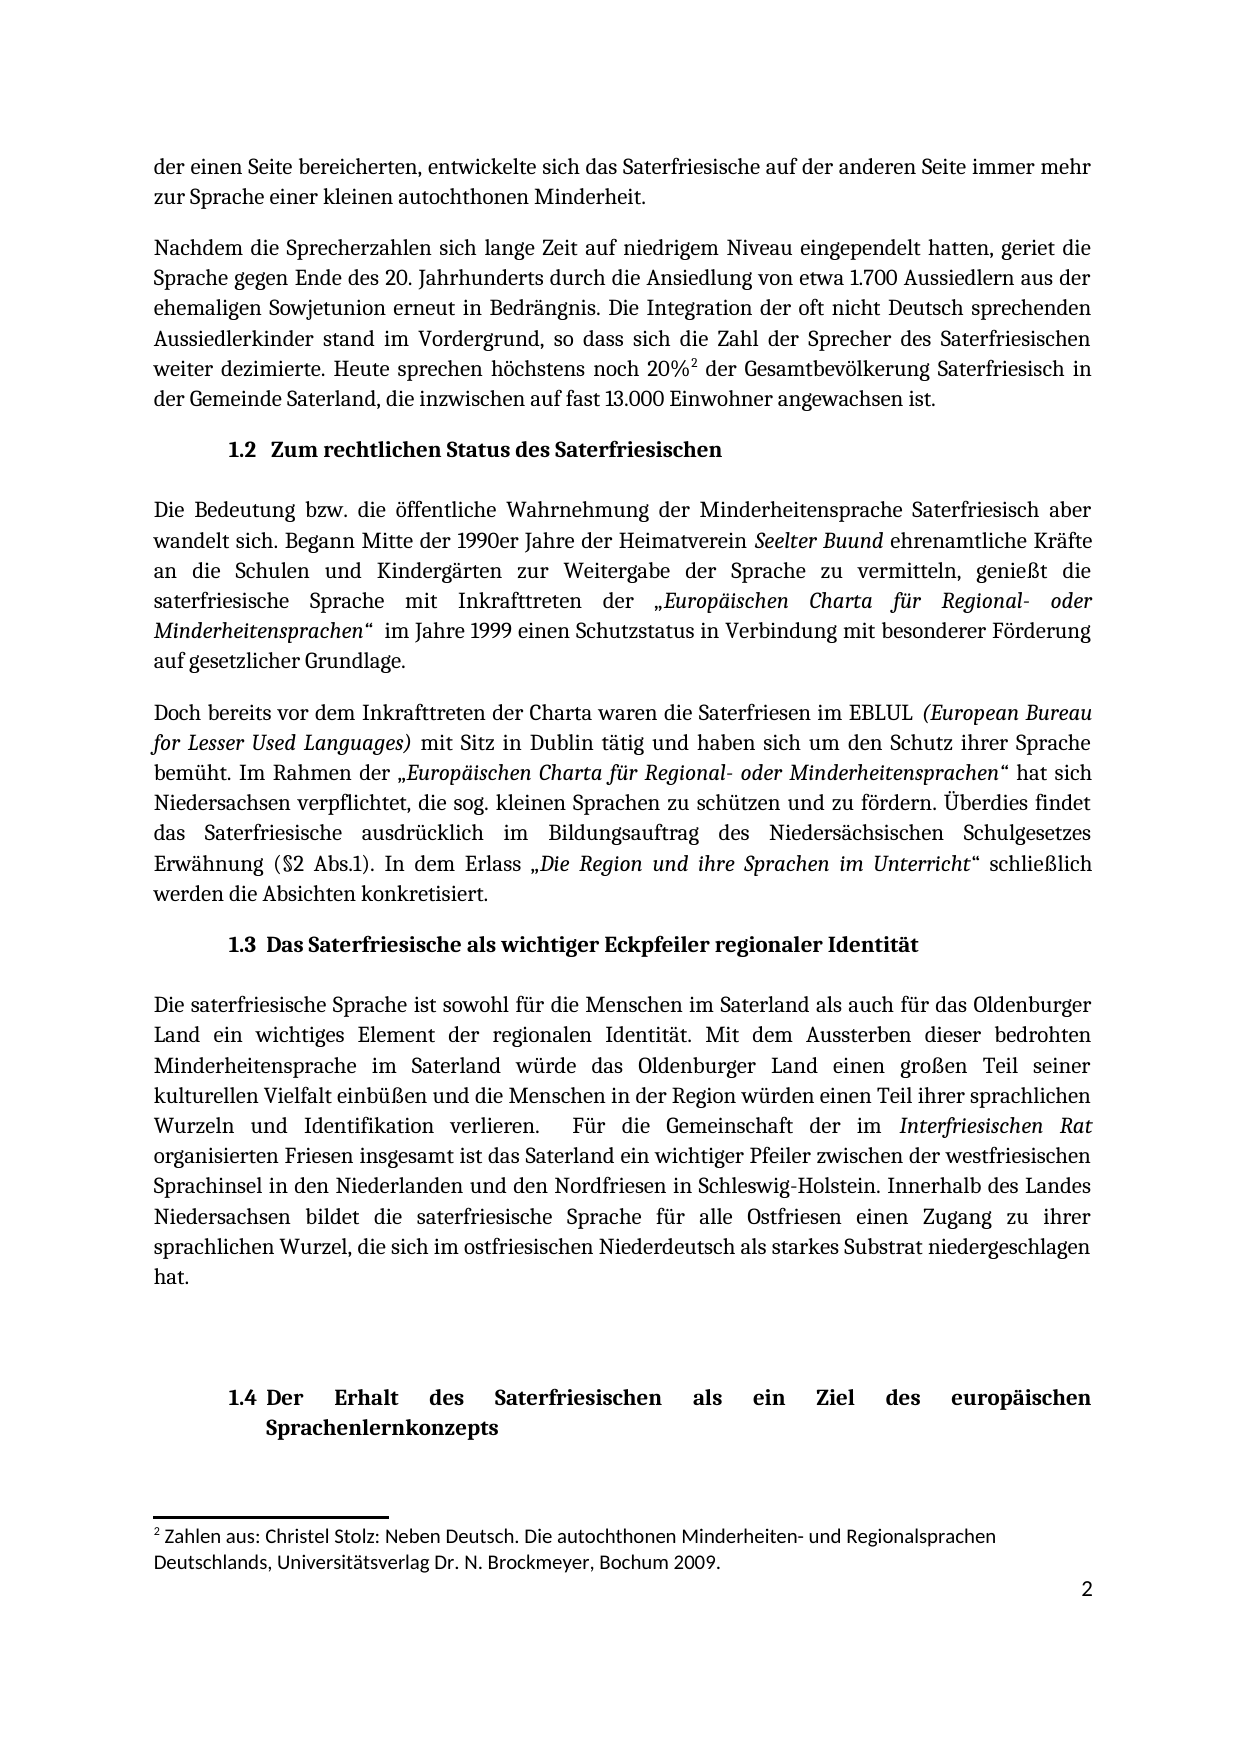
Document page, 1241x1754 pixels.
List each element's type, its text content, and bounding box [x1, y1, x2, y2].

list Der Erhalt des Saterfriesischen als ein Ziel des europäischen Sprachenlernkonzepts [228, 1385, 1092, 1441]
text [153, 153, 1092, 210]
text Doch bereits vor dem Inkrafttreten der Charta waren die Saterfriesen im EBLUL (European Bureau for Lesser Used Languages) mit Sitz in Dublin tätig und haben sich um den Schutz ihrer Sprache bemüht. Im Rahmen der „Europäischen Charta für Regional- oder Minderheitensprachen“ hat sich Niedersachsen verpflichtet, die sog. kleinen Sprachen zu schützen und zu fördern. Überdies findet das Saterfriesische ausdrücklich im Bildungsauftrag des Niedersächsischen Schulgesetzes Erwähnung (§2 Abs.1). In dem Erlass „Die Region und ihre Sprachen im Unterricht“ schließlich werden die Absichten konkretisiert. [153, 699, 1092, 907]
text Die saterfriesische Sprache ist sowohl für die Menschen im Saterland als auch für das Oldenburger Land ein wichtiges Element der regionalen Identität. Mit dem Aussterben dieser bedrohten Minderheitensprache im Saterland würde das Oldenburger Land einen großen Teil seiner kulturellen Vielfalt einbüßen und die Menschen in der Region würden einen Teil ihrer sprachlichen Wurzeln und Identifikation verlieren. Für die Gemeinschaft der im Interfriesischen Rat organisierten Friesen insgesamt ist das Saterland ein wichtiger Pfeiler zwischen der westfriesischen Sprachinsel in den Niederlanden und den Nordfriesen in Schleswig-Holstein. Innerhalb des Landes Niedersachsen bildet die saterfriesische Sprache für alle Ostfriesen einen Zugang zu ihrer sprachlichen Wurzel, die sich im ostfriesischen Niederdeutsch als starkes Substrat niedergeschlagen hat. [153, 992, 1092, 1290]
list Zum rechtlichen Status des Saterfriesischen [228, 437, 1092, 463]
text Die Bedeutung bzw. die öffentliche Wahrnehmung der Minderheitensprache Saterfriesisch aber wandelt sich. Begann Mitte der 1990er Jahre der Heimatverein Seelter Buund ehrenamtliche Kräfte an die Schulen und Kindergärten zur Weitergabe der Sprache zu vermitteln, genießt die saterfriesische Sprache mit Inkrafttreten der „Europäischen Charta für Regional- oder Minderheitensprachen“ im Jahre 1999 einen Schutzstatus in Verbindung mit besonderer Förderung auf gesetzlicher Grundlage. [153, 497, 1092, 675]
text Nachdem die Sprecherzahlen sich lange Zeit auf niedrigem Niveau eingependelt hatten, geriet die Sprache gegen Ende des 20. Jahrhunderts durch die Ansiedlung von etwa 1.700 Aussiedlern aus der ehemaligen Sowjetunion erneut in Bedrängnis. Die Integration der oft nicht Deutsch sprechenden Aussiedlerkinder stand im Vordergrund, so dass sich die Zahl der Sprecher des Saterfriesischen weiter dezimierte. Heute sprechen höchstens noch 20% der Gesamtbevölkerung Saterfriesisch in der Gemeinde Saterland, die inzwischen auf fast 13.000 Einwohner angewachsen ist. [153, 235, 1092, 412]
list Das Saterfriesische als wichtiger Eckpfeiler regionaler Identität [228, 932, 1092, 958]
